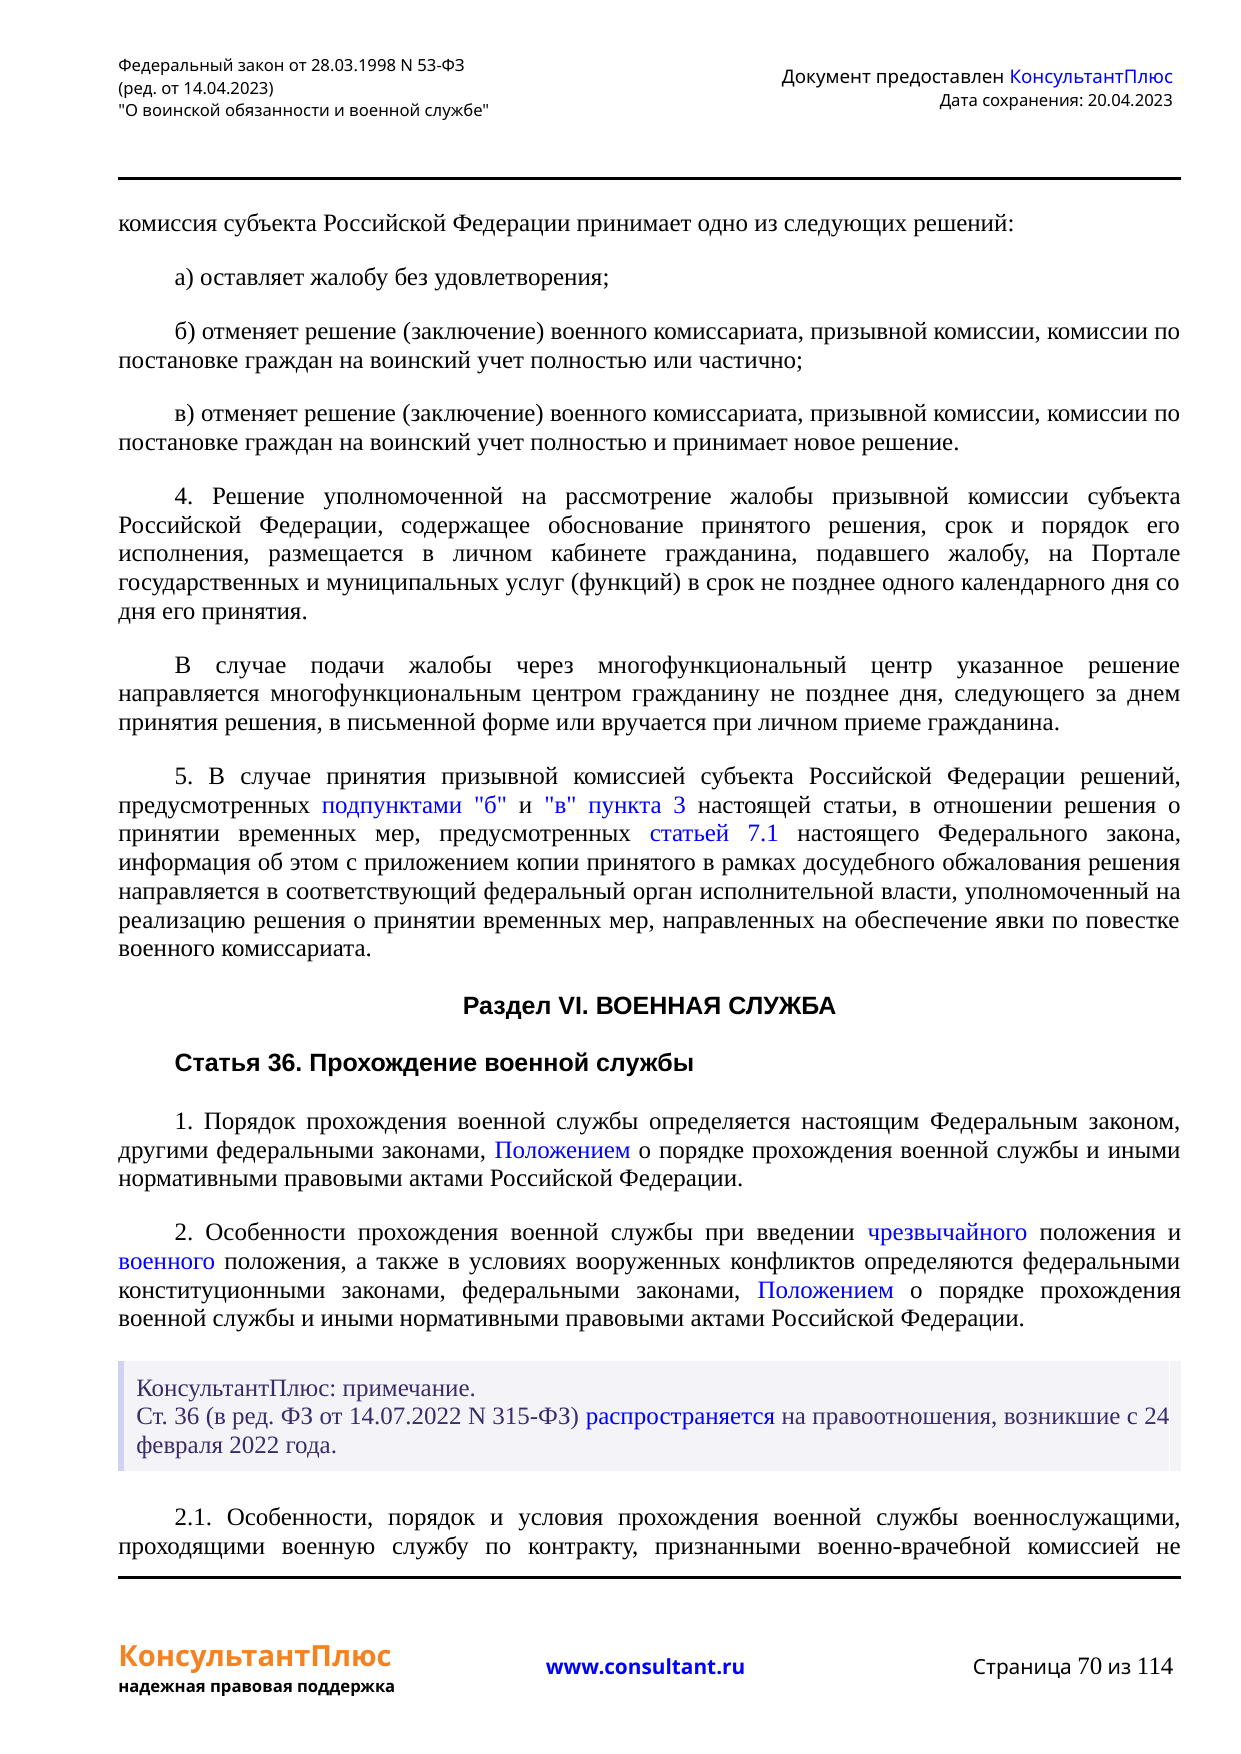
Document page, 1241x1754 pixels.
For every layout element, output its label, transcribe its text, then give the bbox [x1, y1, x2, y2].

text 2. Особенности прохождения военной службы при введении чрезвычайного положения и военного положения, а также в условиях вооруженных конфликтов определяются федеральными конституционными законами, федеральными законами, Положением о порядке прохождения военной службы и иными нормативными правовыми актами Российской Федерации. [118, 1217, 1181, 1332]
text В случае подачи жалобы через многофункциональный центр указанное решение направляется многофункциональным центром гражданину не позднее дня, следующего за днем принятия решения, в письменной форме или вручается при личном приеме гражданина. [118, 650, 1181, 736]
text 4. Решение уполномоченной на рассмотрение жалобы призывной комиссии субъекта Российской Федерации, содержащее обоснование принятого решения, срок и порядок его исполнения, размещается в личном кабинете гражданина, подавшего жалобу, на Портале государственных и муниципальных услуг (функций) в срок не позднее одного календарного дня со дня его принятия. [118, 481, 1181, 625]
text 1. Порядок прохождения военной службы определяется настоящим Федеральным законом, другими федеральными законами, Положением о порядке прохождения военной службы и иными нормативными правовыми актами Российской Федерации. [118, 1106, 1181, 1192]
table_header КонсультантПлюс: примечание. Ст. 36 (в ред. ФЗ от 14.07.2022 N 315-ФЗ) распространяется на правоотношения, возникшие с 24 февраля 2022 года. [136, 1361, 1169, 1471]
title Статья 36. Прохождение военной службы [118, 1048, 1181, 1077]
table_header [124, 1361, 136, 1471]
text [118, 208, 1181, 237]
text в) отменяет решение (заключение) военного комиссариата, призывной комиссии, комиссии по постановке граждан на воинский учет полностью и принимает новое решение. [118, 398, 1181, 456]
table_header [1170, 1361, 1181, 1471]
table_header [118, 1361, 124, 1471]
text а) оставляет жалобу без удовлетворения; [118, 262, 1181, 291]
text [118, 1502, 1181, 1559]
text 5. В случае принятия призывной комиссией субъекта Российской Федерации решений, предусмотренных подпунктами "б" и "в" пункта 3 настоящей статьи, в отношении решения о принятии временных мер, предусмотренных статьей 7.1 настоящего Федерального закона, информация об этом с приложением копии принятого в рамках досудебного обжалования решения направляется в соответствующий федеральный орган исполнительной власти, уполномоченный на реализацию решения о принятии временных мер, направленных на обеспечение явки по повестке военного комиссариата. [118, 761, 1181, 962]
title Раздел VI. ВОЕННАЯ СЛУЖБА [118, 991, 1181, 1020]
text б) отменяет решение (заключение) военного комиссариата, призывной комиссии, комиссии по постановке граждан на воинский учет полностью или частично; [118, 316, 1181, 373]
